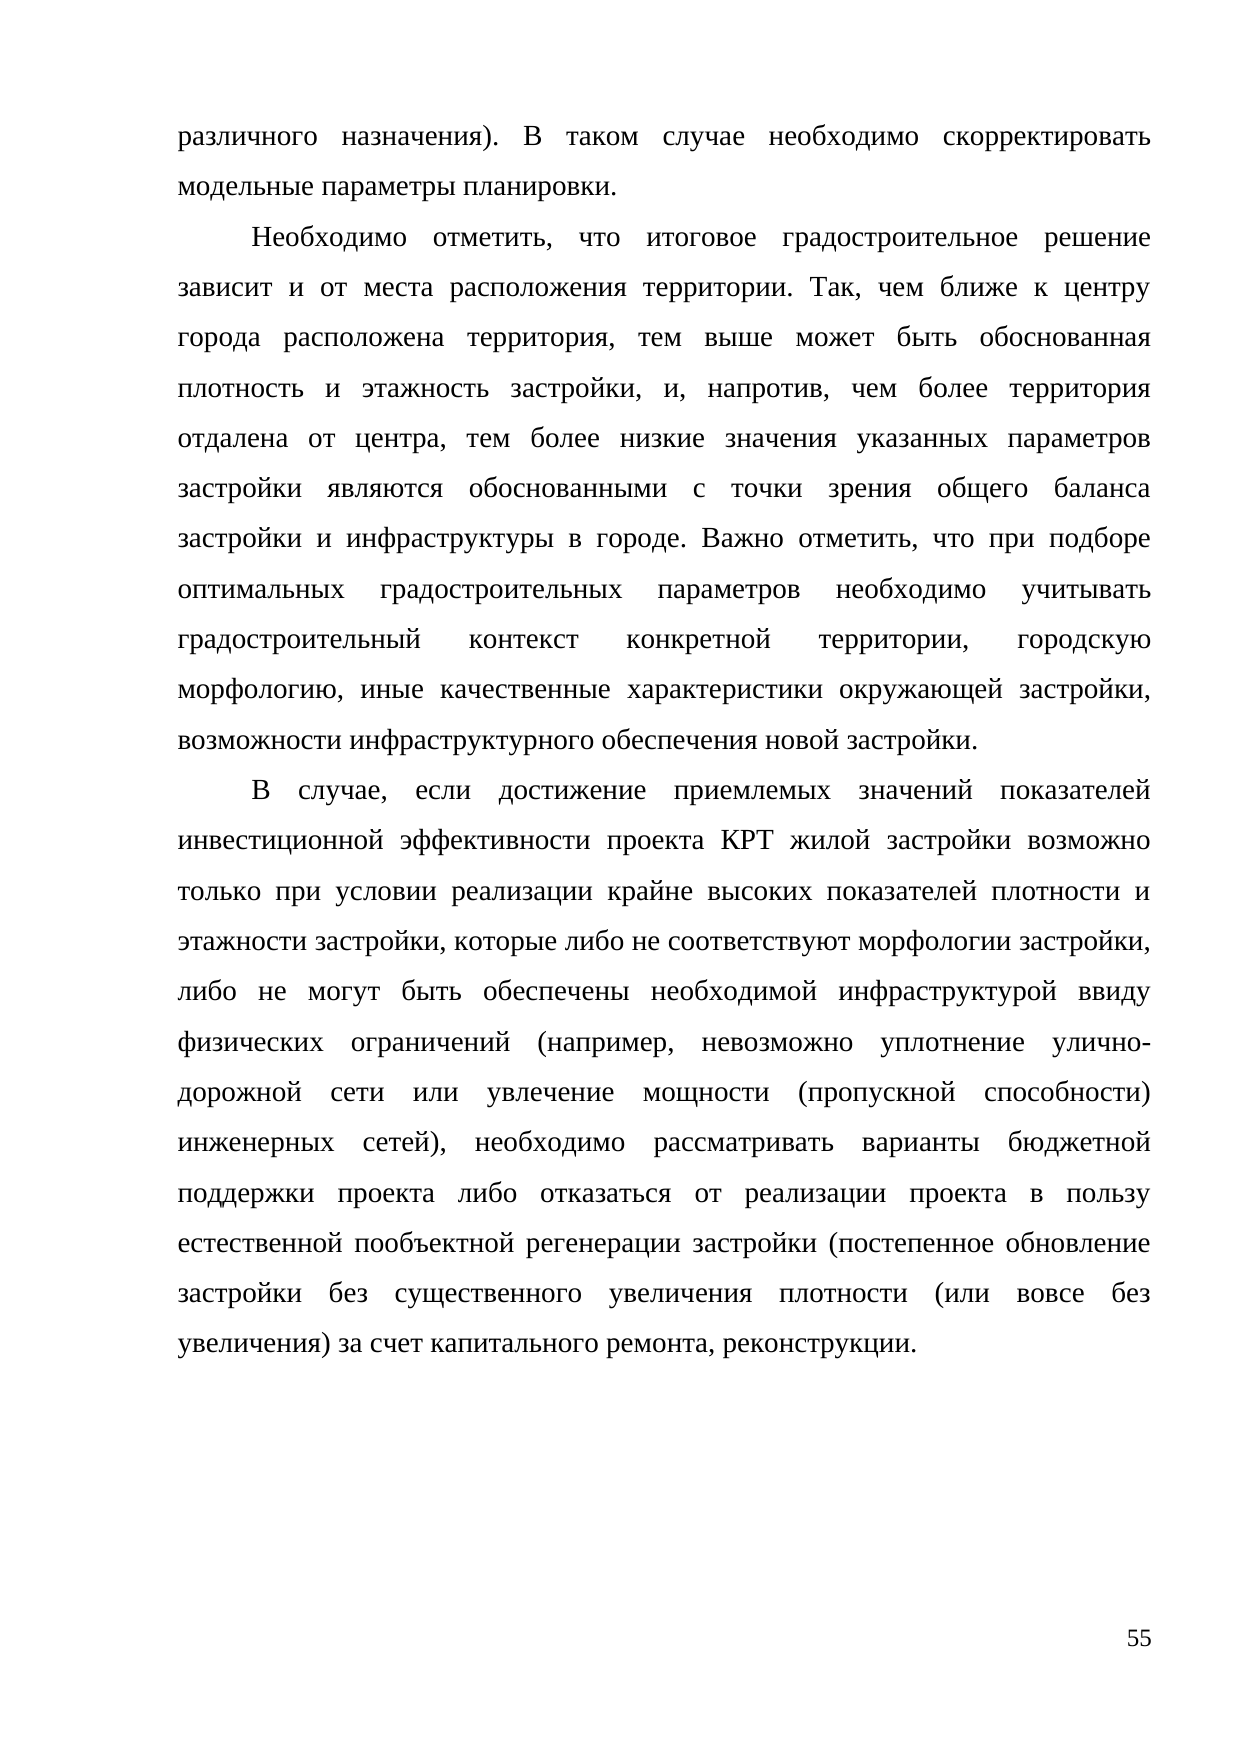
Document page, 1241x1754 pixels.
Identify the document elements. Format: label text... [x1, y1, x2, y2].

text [177, 118, 1152, 202]
text Необходимо отметить, что итоговое градостроительное решение зависит и от места расположения территории. Так, чем ближе к центру города расположена территория, тем выше может быть обоснованная плотность и этажность застройки, и, напротив, чем более территория отдалена от центра, тем более низкие значения указанных параметров застройки являются обоснованными с точки зрения общего баланса застройки и инфраструктуры в городе. Важно отметить, что при подборе оптимальных градостроительных параметров необходимо учитывать градостроительный контекст конкретной территории, городскую морфологию, иные качественные характеристики окружающей застройки, возможности инфраструктурного обеспечения новой застройки. [177, 219, 1152, 755]
text В случае, если достижение приемлемых значений показателей инвестиционной эффективности проекта КРТ жилой застройки возможно только при условии реализации крайне высоких показателей плотности и этажности застройки, которые либо не соответствуют морфологии застройки, либо не могут быть обеспечены необходимой инфраструктурой ввиду физических ограничений (например, невозможно уплотнение улично-дорожной сети или увлечение мощности (пропускной способности) инженерных сетей), необходимо рассматривать варианты бюджетной поддержки проекта либо отказаться от реализации проекта в пользу естественной пообъектной регенерации застройки (постепенное обновление застройки без существенного увеличения плотности (или вовсе без увеличения) за счет капитального ремонта, реконструкции. [177, 772, 1152, 1359]
